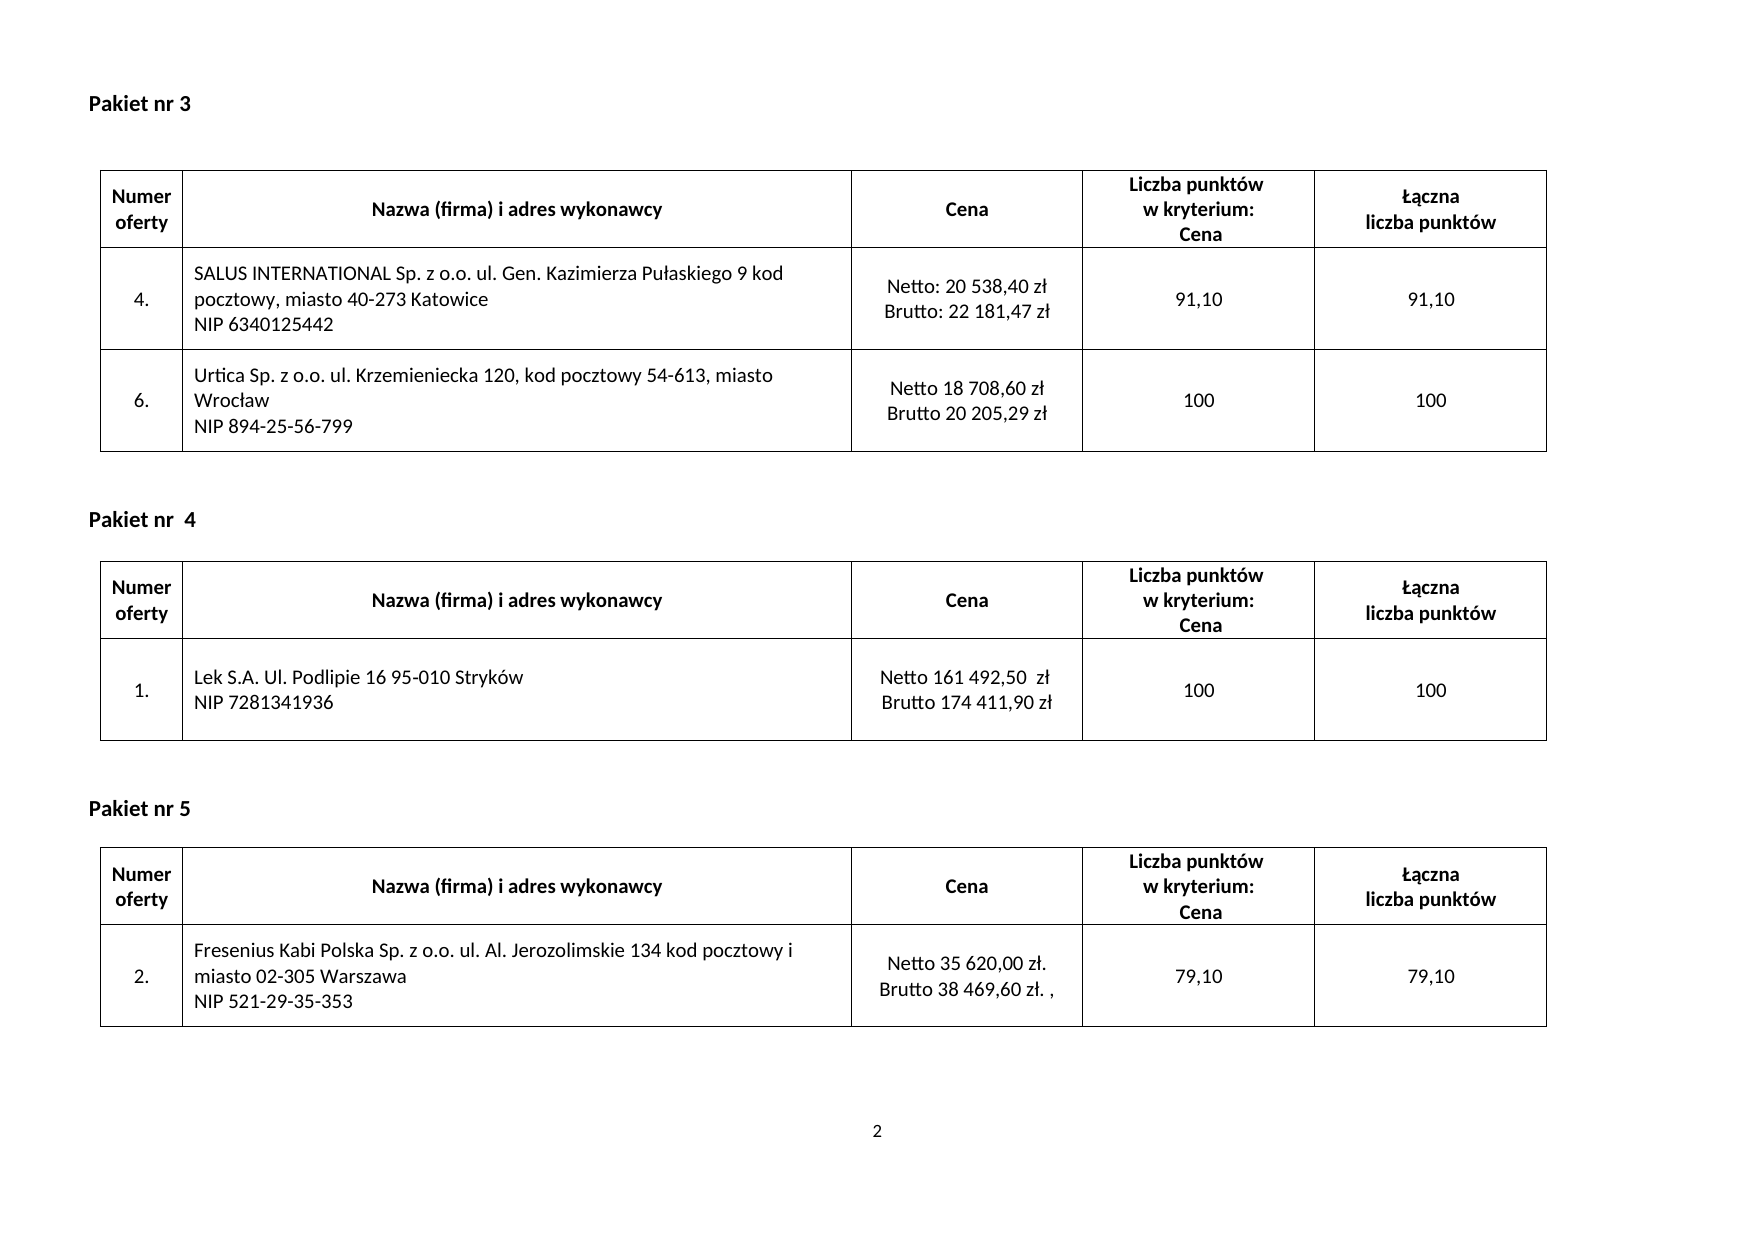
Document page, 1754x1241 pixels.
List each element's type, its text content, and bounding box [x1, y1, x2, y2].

table_header Łączna liczba punktów [1315, 848, 1546, 924]
table_header Łączna liczba punktów [1315, 171, 1546, 247]
table_header Liczba punktów w kryterium: Cena [1083, 171, 1314, 247]
table_header Numer oferty [101, 171, 182, 247]
table_cell Fresenius Kabi Polska Sp. z o.o. ul. Al. Jerozolimskie 134 kod pocztowy i miasto 02-305 Warszawa NIP 521-29-35-353 [183, 925, 851, 1026]
table_cell 2. [101, 925, 182, 1026]
table_cell 4. [101, 248, 182, 349]
table_header Numer oferty [101, 848, 182, 924]
table_cell Netto 18 708,60 zł Brutto 20 205,29 zł [852, 350, 1082, 451]
text Pakiet nr 3 [89, 89, 1665, 117]
table_header Cena [852, 171, 1082, 247]
table_header Liczba punktów w kryterium: Cena [1083, 562, 1314, 638]
table_cell Netto 35 620,00 zł. Brutto 38 469,60 zł. , [852, 925, 1082, 1026]
table_cell 1. [101, 639, 182, 740]
table_header Nazwa (firma) i adres wykonawcy [183, 171, 851, 247]
table_cell 79,10 [1315, 925, 1546, 1026]
table_cell 91,10 [1083, 248, 1314, 349]
table_cell Netto: 20 538,40 zł Brutto: 22 181,47 zł [852, 248, 1082, 349]
table_header Nazwa (firma) i adres wykonawcy [183, 848, 851, 924]
table_cell 79,10 [1083, 925, 1314, 1026]
table_header Łączna liczba punktów [1315, 562, 1546, 638]
text Pakiet nr 4 [89, 505, 1665, 533]
table_cell 6. [101, 350, 182, 451]
table_cell 100 [1315, 639, 1546, 740]
table_cell 100 [1315, 350, 1546, 451]
table_cell 100 [1083, 350, 1314, 451]
text Pakiet nr 5 [89, 794, 1665, 822]
table_header Liczba punktów w kryterium: Cena [1083, 848, 1314, 924]
table_header Numer oferty [101, 562, 182, 638]
table_header Cena [852, 562, 1082, 638]
table_cell 91,10 [1315, 248, 1546, 349]
table_cell Urtica Sp. z o.o. ul. Krzemieniecka 120, kod pocztowy 54-613, miasto Wrocław NIP 894-25-56-799 [183, 350, 851, 451]
table_header Cena [852, 848, 1082, 924]
table_cell 100 [1083, 639, 1314, 740]
table_header Nazwa (firma) i adres wykonawcy [183, 562, 851, 638]
table_cell SALUS INTERNATIONAL Sp. z o.o. ul. Gen. Kazimierza Pułaskiego 9 kod pocztowy, miasto 40-273 Katowice NIP 6340125442 [183, 248, 851, 349]
table_cell Lek S.A. Ul. Podlipie 16 95‐010 Stryków NIP 7281341936 [183, 639, 851, 740]
table_cell Netto 161 492,50 zł Brutto 174 411,90 zł [852, 639, 1082, 740]
